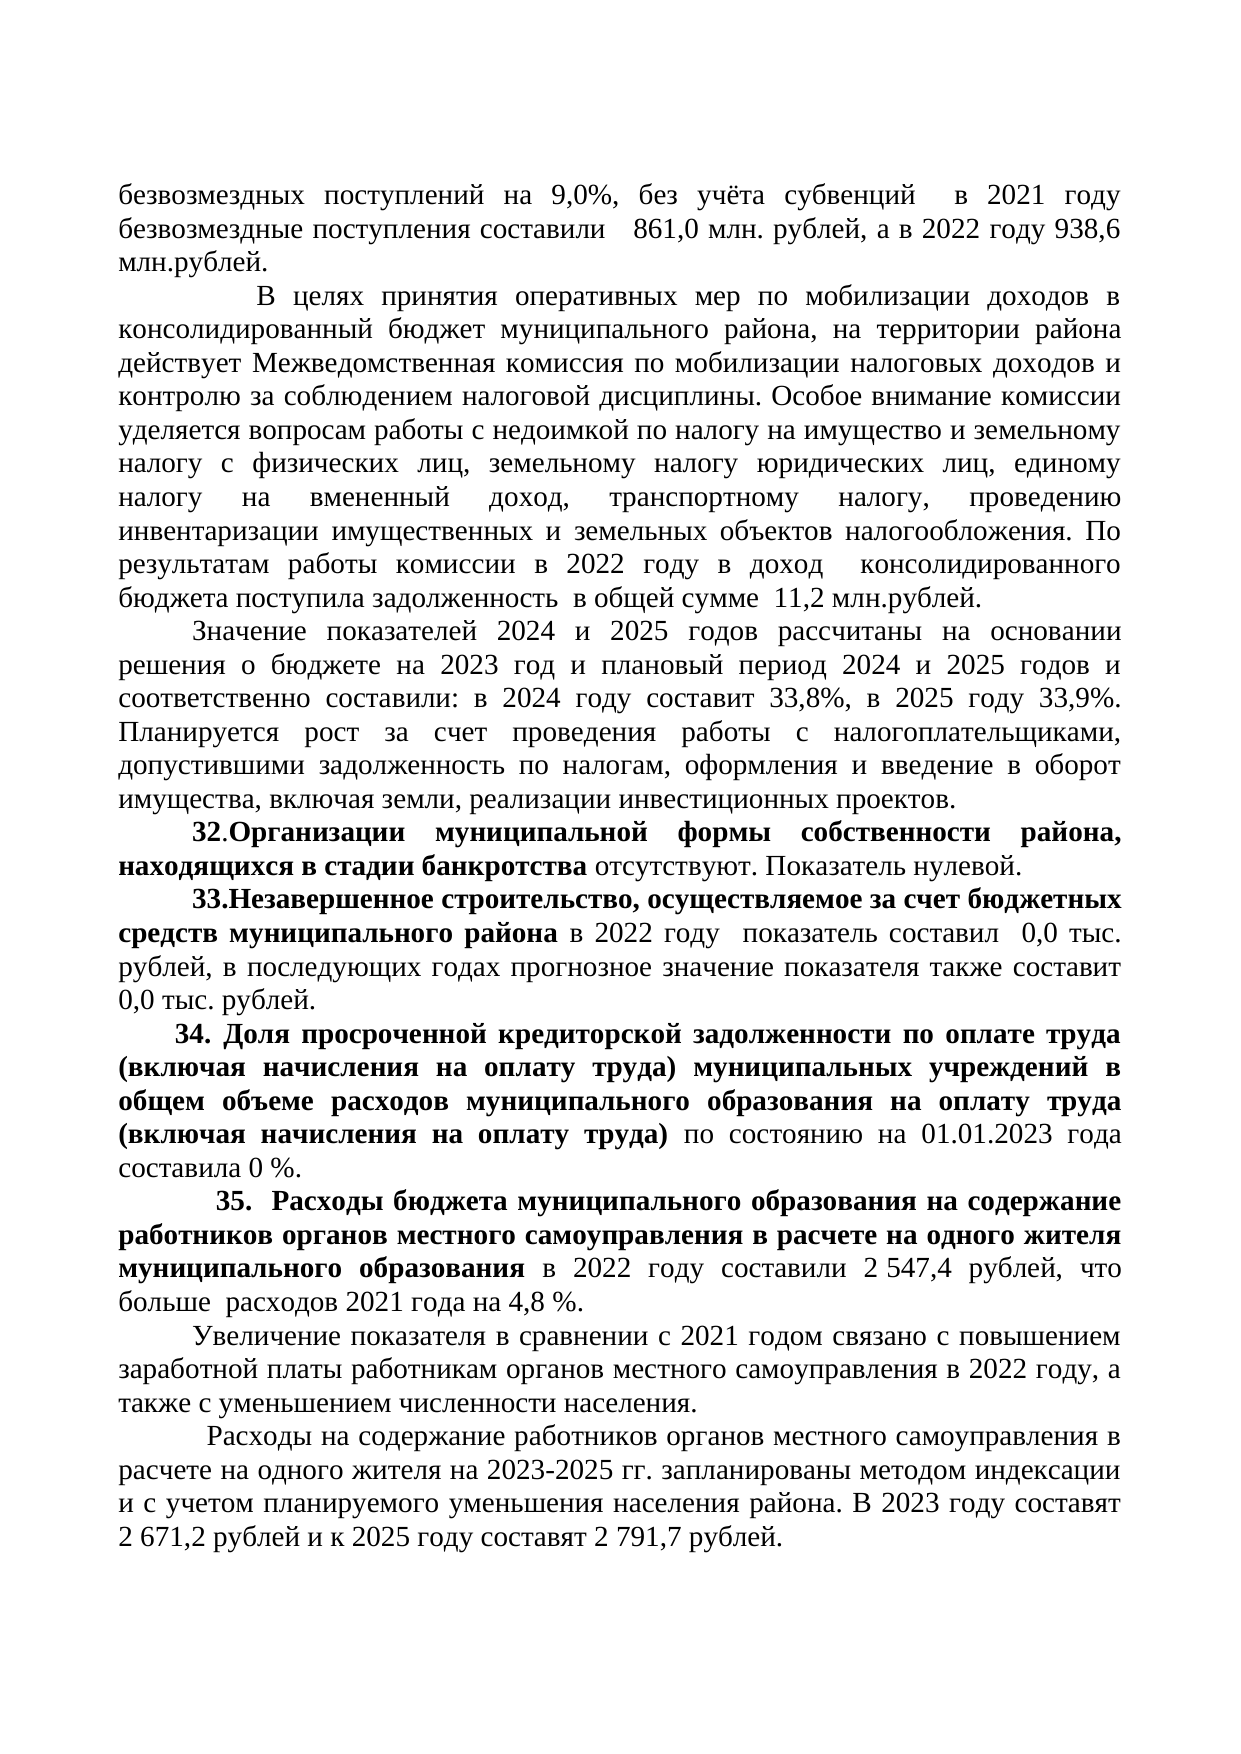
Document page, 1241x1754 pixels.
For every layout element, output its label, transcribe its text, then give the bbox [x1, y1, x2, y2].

text Увеличение показателя в сравнении с 2021 годом связано с повышением заработной платы работникам органов местного самоуправления в 2022 году, а также с уменьшением численности населения. [118, 1318, 1122, 1418]
text Расходы на содержание работников органов местного самоуправления в расчете на одного жителя на 2023-2025 гг. запланированы методом индексации и с учетом планируемого уменьшения населения района. В 2023 году составят 2 671,2 рублей и к 2025 году составят 2 791,7 рублей. [118, 1418, 1122, 1552]
text 33.Незавершенное строительство, осуществляемое за счет бюджетных средств муниципального района в 2022 году показатель составил 0,0 тыс. рублей, в последующих годах прогнозное значение показателя также составит 0,0 тыс. рублей. [118, 882, 1122, 1016]
text 32.Организации муниципальной формы собственности района, находящихся в стадии банкротства отсутствуют. Показатель нулевой. [118, 814, 1122, 882]
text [118, 177, 1122, 278]
text 35. Расходы бюджета муниципального образования на содержание работников органов местного самоуправления в расчете на одного жителя муниципального образования в 2022 году составили 2 547,4 рублей, что больше расходов 2021 года на 4,8 %. [118, 1183, 1122, 1318]
text Значение показателей 2024 и 2025 годов рассчитаны на основании решения о бюджете на 2023 год и плановый период 2024 и 2025 годов и соответственно составили: в 2024 году составит 33,8%, в 2025 году 33,9%. Планируется рост за счет проведения работы с налогоплательщиками, допустившими задолженность по налогам, оформления и введение в оборот имущества, включая земли, реализации инвестиционных проектов. [118, 613, 1122, 814]
text 34. Доля просроченной кредиторской задолженности по оплате труда (включая начисления на оплату труда) муниципальных учреждений в общем объеме расходов муниципального образования на оплату труда (включая начисления на оплату труда) по состоянию на 01.01.2023 года составила 0 %. [118, 1016, 1122, 1183]
text В целях принятия оперативных мер по мобилизации доходов в консолидированный бюджет муниципального района, на территории района действует Межведомственная комиссия по мобилизации налоговых доходов и контролю за соблюдением налоговой дисциплины. Особое внимание комиссии уделяется вопросам работы с недоимкой по налогу на имущество и земельному налогу с физических лиц, земельному налогу юридических лиц, единому налогу на вмененный доход, транспортному налогу, проведению инвентаризации имущественных и земельных объектов налогообложения. По результатам работы комиссии в 2022 году в доход консолидированного бюджета поступила задолженность в общей сумме 11,2 млн.рублей. [118, 278, 1122, 613]
